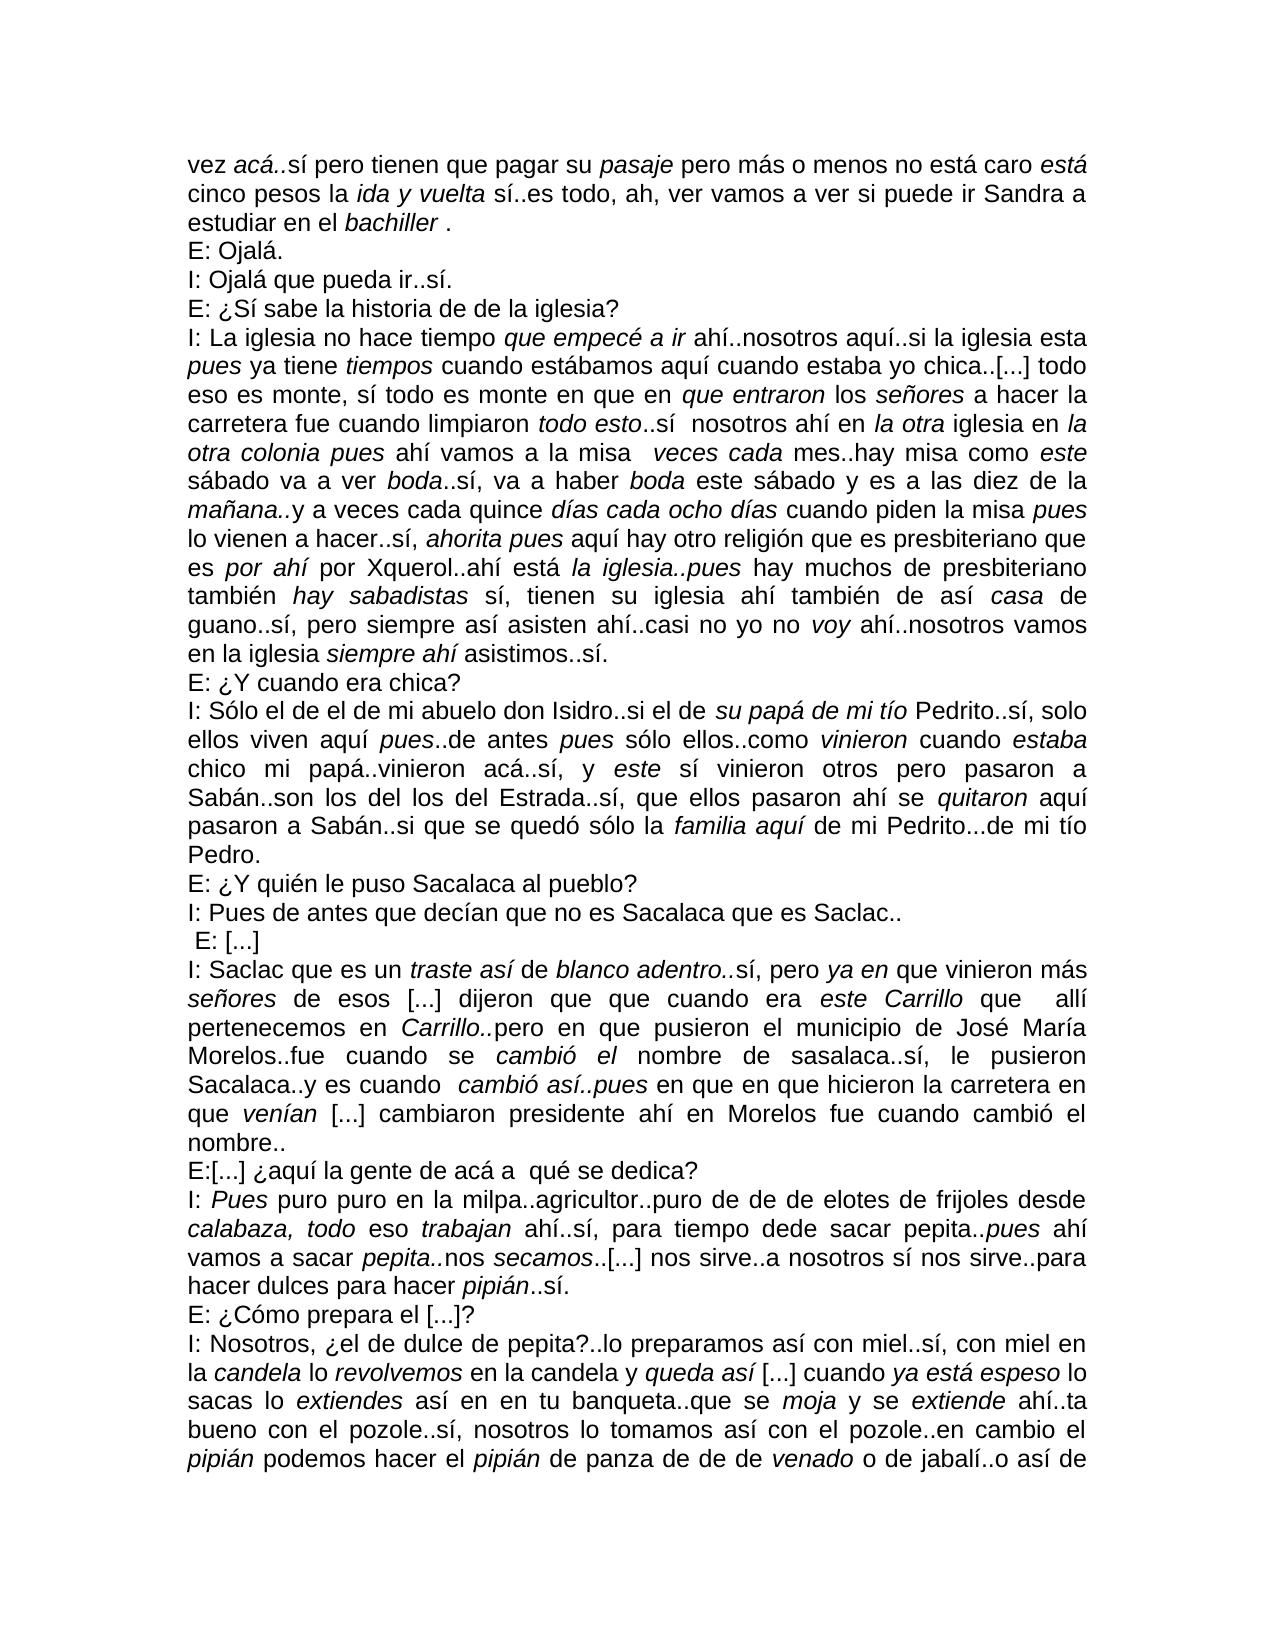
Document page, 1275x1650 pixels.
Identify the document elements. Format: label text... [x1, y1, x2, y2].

text E: ¿Sí sabe la historia de de la iglesia? [187, 294, 1087, 322]
text E: Ojalá. [187, 236, 1087, 265]
text I: Ojalá que pueda ir..sí. [187, 265, 1087, 294]
text I: Pues puro puro en la milpa..agricultor..puro de de de elotes de frijoles desde calabaza, todo eso trabajan ahí..sí, para tiempo dede sacar pepita..pues ahí vamos a sacar pepita..nos secamos..[...] nos sirve..a nosotros sí nos sirve..para hacer dulces para hacer pipián..sí. [187, 1185, 1087, 1300]
text I: Pues de antes que decían que no es Sacalaca que es Saclac.. [187, 897, 1087, 926]
text I: La iglesia no hace tiempo que empecé a ir ahí..nosotros aquí..si la iglesia esta pues ya tiene tiempos cuando estábamos aquí cuando estaba yo chica..[...] todo eso es monte, sí todo es monte en que en que entraron los señores a hacer la carretera fue cuando limpiaron todo esto..sí nosotros ahí en la otra iglesia en la otra colonia pues ahí vamos a la misa veces cada mes..hay misa como este sábado va a ver boda..sí, va a haber boda este sábado y es a las diez de la mañana..y a veces cada quince días cada ocho días cuando piden la misa pues lo vienen a hacer..sí, ahorita pues aquí hay otro religión que es presbiteriano que es por ahí por Xquerol..ahí está la iglesia..pues hay muchos de presbiteriano también hay sabadistas sí, tienen su iglesia ahí también de así casa de guano..sí, pero siempre así asisten ahí..casi no yo no voy ahí..nosotros vamos en la iglesia siempre ahí asistimos..sí. [187, 322, 1087, 667]
text E:[...] ¿aquí la gente de acá a qué se dedica? [187, 1156, 1087, 1185]
text E: ¿Y cuando era chica? [187, 667, 1087, 696]
text E: [...] [187, 926, 1087, 955]
text I: Saclac que es un traste así de blanco adentro..sí, pero ya en que vinieron más señores de esos [...] dijeron que que cuando era este Carrillo que allí pertenecemos en Carrillo..pero en que pusieron el municipio de José María Morelos..fue cuando se cambió el nombre de sasalaca..sí, le pusieron Sacalaca..y es cuando cambió así..pues en que en que hicieron la carretera en que venían [...] cambiaron presidente ahí en Morelos fue cuando cambió el nombre.. [187, 955, 1087, 1156]
text E: ¿Cómo prepara el [...]? [187, 1300, 1087, 1329]
text E: ¿Y quién le puso Sacalaca al pueblo? [187, 869, 1087, 897]
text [187, 150, 1087, 236]
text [187, 1329, 1087, 1472]
text I: Sólo el de el de mi abuelo don Isidro..si el de su papá de mi tío Pedrito..sí, solo ellos viven aquí pues..de antes pues sólo ellos..como vinieron cuando estaba chico mi papá..vinieron acá..sí, y este sí vinieron otros pero pasaron a Sabán..son los del los del Estrada..sí, que ellos pasaron ahí se quitaron aquí pasaron a Sabán..si que se quedó sólo la familia aquí de mi Pedrito...de mi tío Pedro. [187, 696, 1087, 869]
